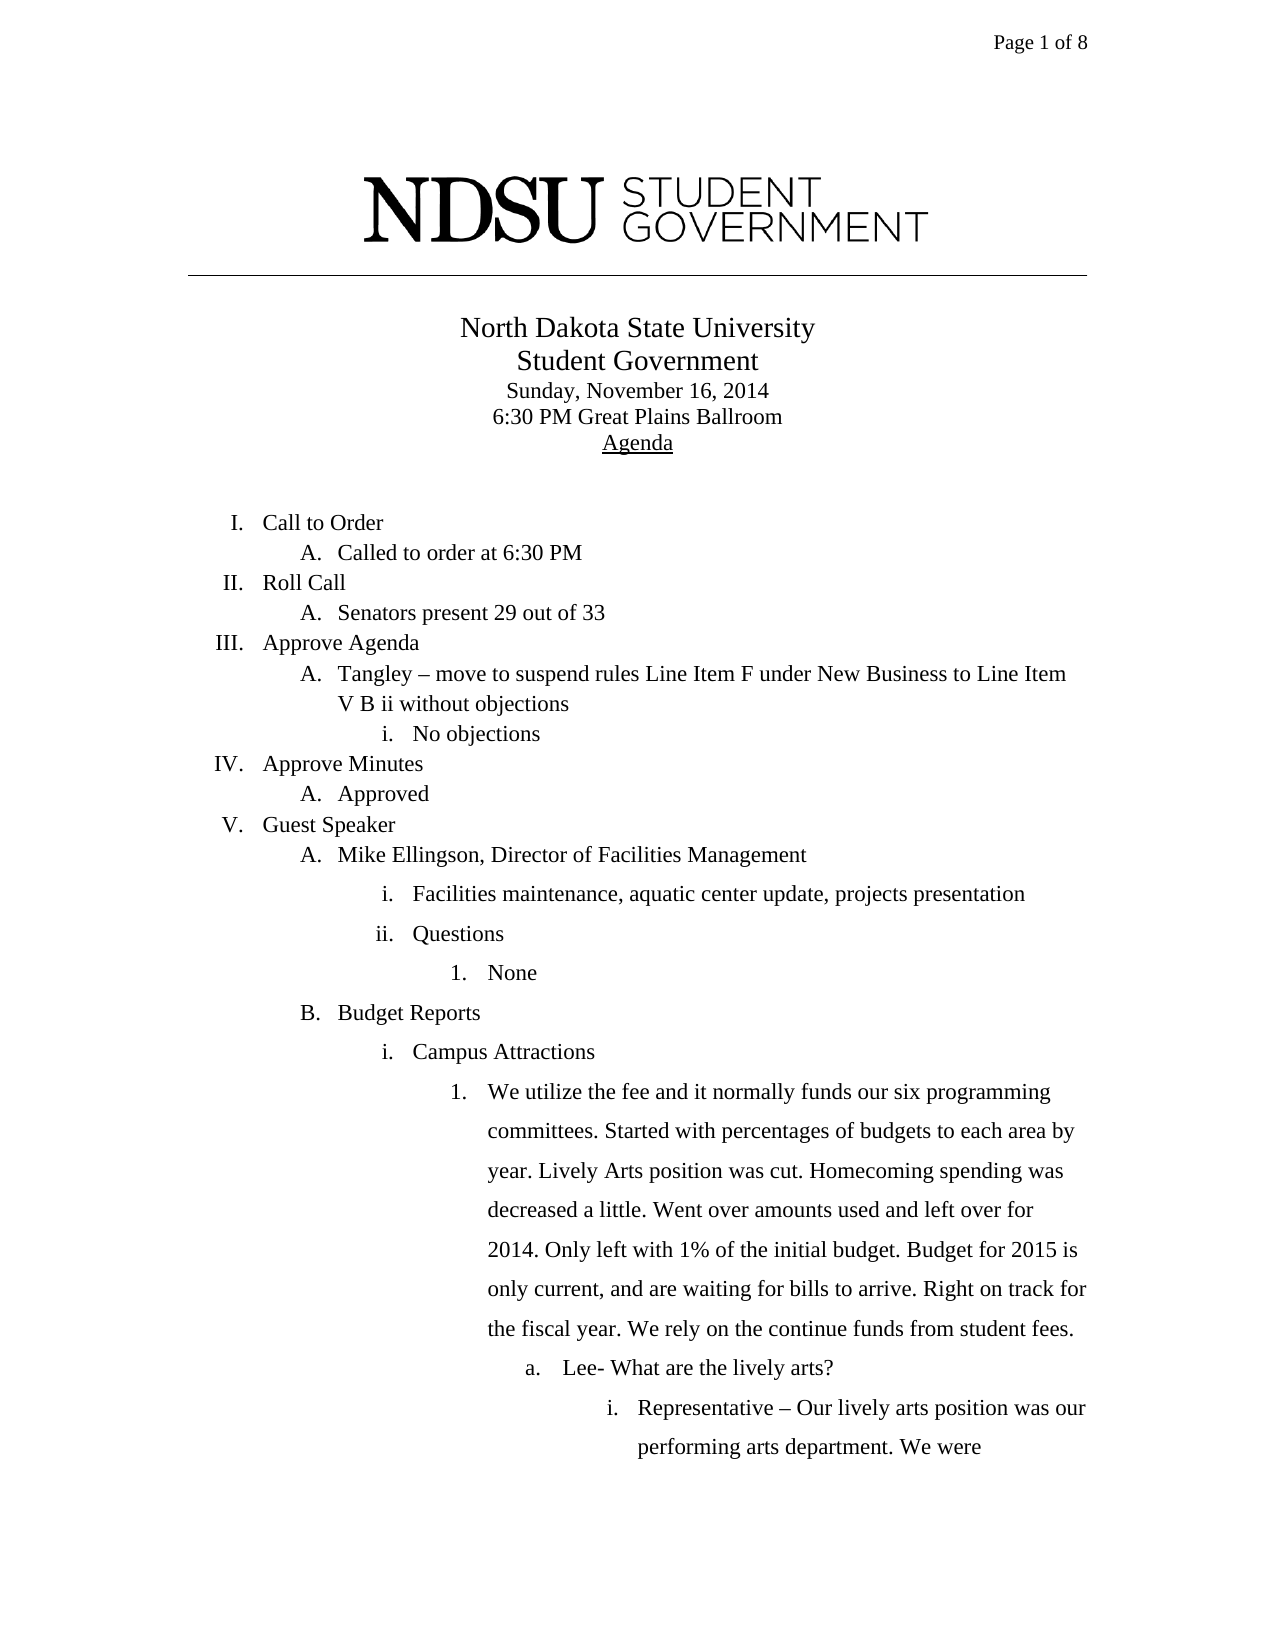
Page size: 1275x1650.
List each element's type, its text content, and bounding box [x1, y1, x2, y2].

list Guest Speaker [244, 811, 1087, 837]
list Approved [300, 780, 1087, 807]
text 6:30 PM Great Plains Ballroom [187, 403, 1087, 429]
list Approve Minutes [244, 750, 1087, 777]
text Agenda [187, 429, 1087, 456]
text North Dakota State University [187, 310, 1087, 343]
list We utilize the fee and it normally funds our six programming committees. Started with percentages of budgets to each area by year. Lively Arts position was cut. Homecoming spending was decreased a little. Went over amounts used and left over for 2014. Only left with 1% of the initial budget. Budget for 2015 is only current, and are waiting for bills to arrive. Right on track for the fiscal year. We rely on the continue funds from student fees. [450, 1078, 1087, 1341]
list Roll Call [244, 569, 1087, 595]
list Facilities maintenance, aquatic center update, projects presentation [394, 880, 1087, 907]
list Approve Agenda [244, 629, 1087, 656]
list Call to Order [244, 508, 1087, 535]
list Campus Attractions [394, 1038, 1087, 1064]
text Sunday, November 16, 2014 [187, 377, 1087, 403]
list Lee- What are the lively arts? [525, 1354, 1087, 1380]
list None [450, 959, 1087, 986]
picture [323, 150, 952, 273]
list No objections [394, 720, 1087, 746]
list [619, 1393, 1087, 1459]
list Called to order at 6:30 PM [300, 539, 1087, 565]
list Tangley – move to suspend rules Line Item F under New Business to Line Item V B ii without objections [300, 659, 1087, 716]
list Budget Reports [300, 999, 1087, 1025]
list Questions [394, 920, 1087, 946]
list Mike Ellingson, Director of Facilities Management [300, 841, 1087, 867]
list Senators present 29 out of 33 [300, 599, 1087, 626]
text Student Government [187, 343, 1087, 377]
